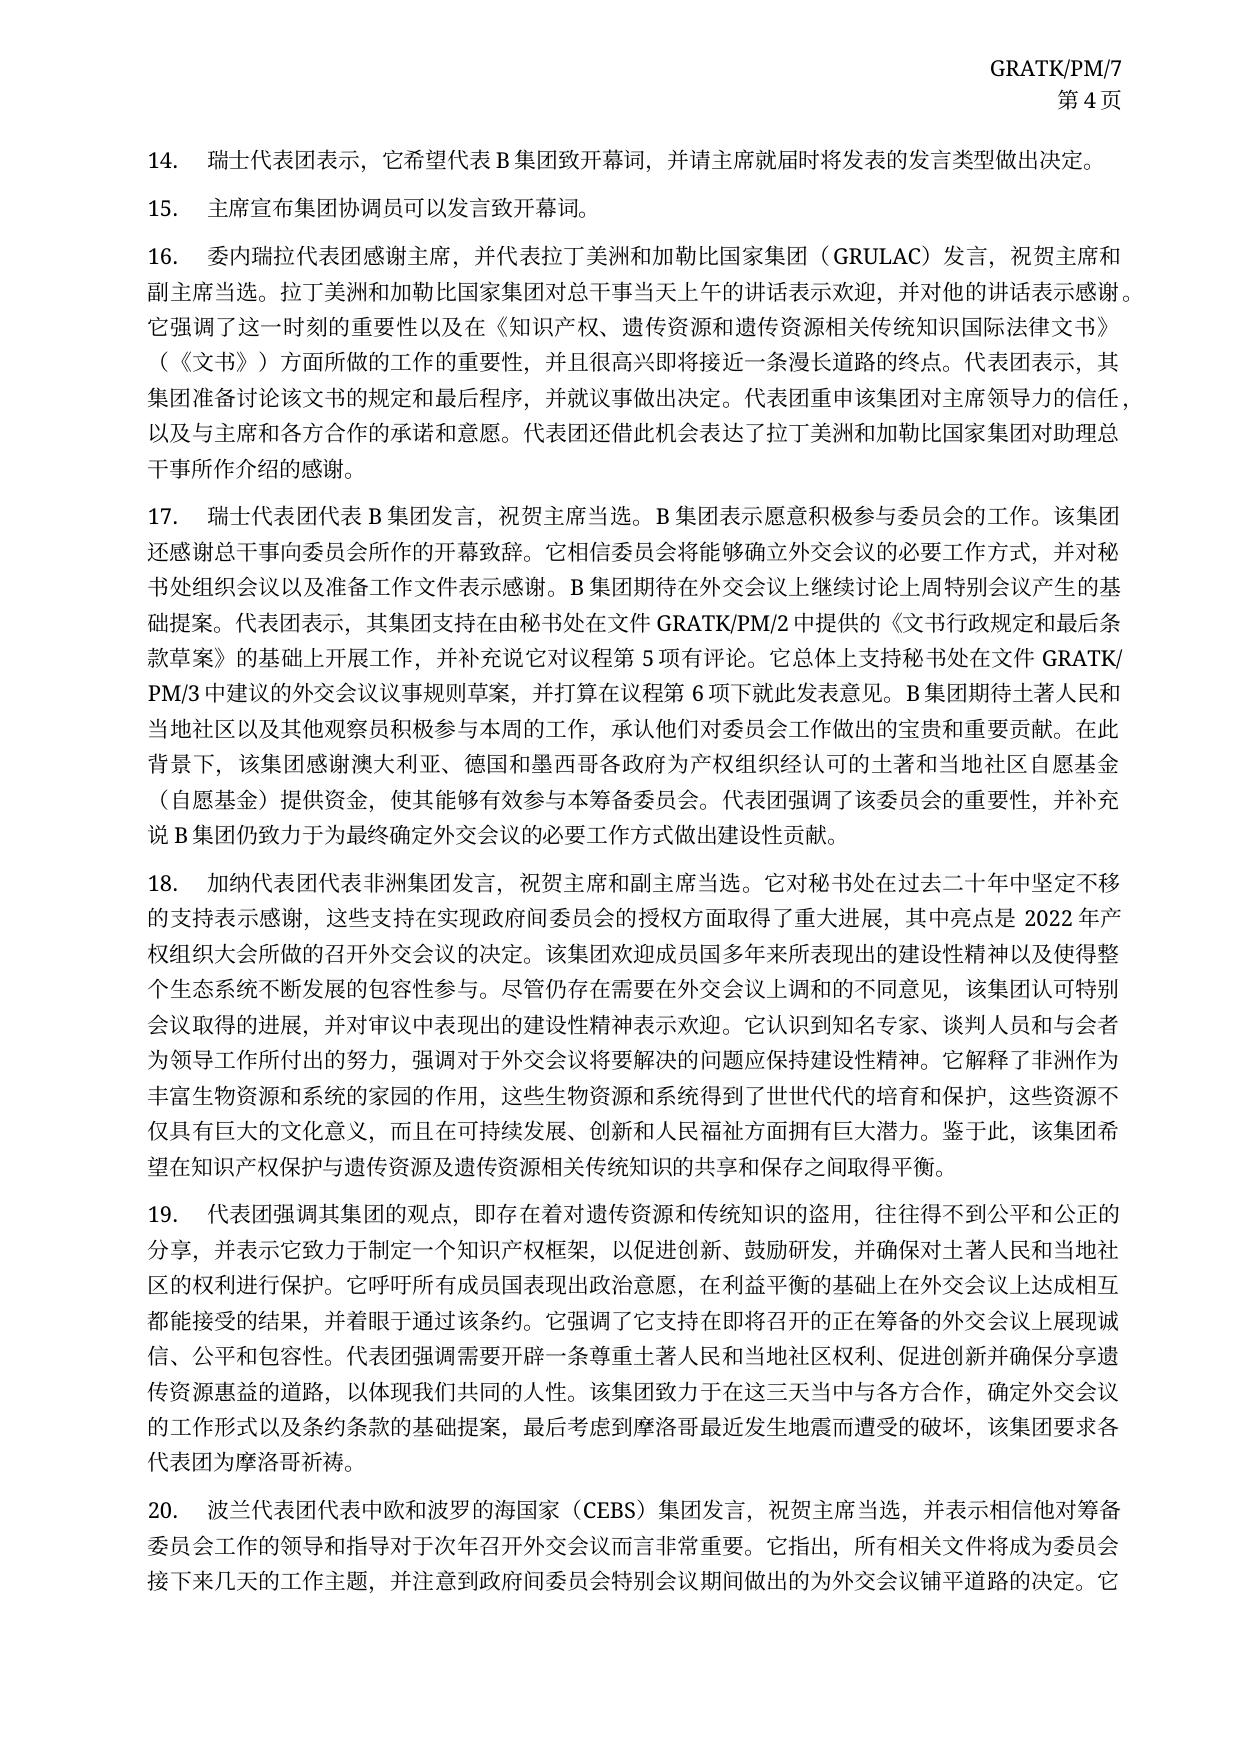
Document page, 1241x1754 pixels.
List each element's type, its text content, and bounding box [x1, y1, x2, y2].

text . 代表团强调其集团的观点，即存在着对遗传资源和传统知识的盗用，往往得不到公平和公正的分享，并表示它致力于制定一个知识产权框架，以促进创新、鼓励研发，并确保对土著人民和当地社区的权利进行保护。它呼吁所有成员国表现出政治意愿，在利益平衡的基础上在外交会议上达成相互都能接受的结果，并着眼于通过该条约。它强调了它支持在即将召开的正在筹备的外交会议上展现诚信、公平和包容性。代表团强调需要开辟一条尊重土著人民和当地社区权利、促进创新并确保分享遗传资源惠益的道路，以体现我们共同的人性。该集团致力于在这三天当中与各方合作，确定外交会议的工作形式以及条约条款的基础提案，最后考虑到摩洛哥最近发生地震而遭受的破坏，该集团要求各代表团为摩洛哥祈祷。 [148, 1194, 1122, 1477]
text . 加纳代表团代表非洲集团发言，祝贺主席和副主席当选。它对秘书处在过去二十年中坚定不移的支持表示感谢，这些支持在实现政府间委员会的授权方面取得了重大进展，其中亮点是2022年产权组织大会所做的召开外交会议的决定。该集团欢迎成员国多年来所表现出的建设性精神以及使得整个生态系统不断发展的包容性参与。尽管仍存在需要在外交会议上调和的不同意见，该集团认可特别会议取得的进展，并对审议中表现出的建设性精神表示欢迎。它认识到知名专家、谈判人员和与会者为领导工作所付出的努力，强调对于外交会议将要解决的问题应保持建设性精神。它解释了非洲作为丰富生物资源和系统的家园的作用，这些生物资源和系统得到了世世代代的培育和保护，这些资源不仅具有巨大的文化意义，而且在可持续发展、创新和人民福祉方面拥有巨大潜力。鉴于此，该集团希望在知识产权保护与遗传资源及遗传资源相关传统知识的共享和保存之间取得平衡。 [148, 862, 1122, 1181]
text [148, 1489, 1122, 1596]
text . 主席宣布集团协调员可以发言致开幕词。 [148, 187, 1122, 223]
text . 委内瑞拉代表团感谢主席，并代表拉丁美洲和加勒比国家集团（GRULAC）发言，祝贺主席和副主席当选。拉丁美洲和加勒比国家集团对总干事当天上午的讲话表示欢迎，并对他的讲话表示感谢。它强调了这一时刻的重要性以及在《知识产权、遗传资源和遗传资源相关传统知识国际法律文书》（《文书》）方面所做的工作的重要性，并且很高兴即将接近一条漫长道路的终点。代表团表示，其集团准备讨论该文书的规定和最后程序，并就议事做出决定。代表团重申该集团对主席领导力的信任，以及与主席和各方合作的承诺和意愿。代表团还借此机会表达了拉丁美洲和加勒比国家集团对助理总干事所作介绍的感谢。 [148, 235, 1122, 483]
text . 瑞士代表团代表B集团发言，祝贺主席当选。B集团表示愿意积极参与委员会的工作。该集团还感谢总干事向委员会所作的开幕致辞。它相信委员会将能够确立外交会议的必要工作方式，并对秘书处组织会议以及准备工作文件表示感谢。B集团期待在外交会议上继续讨论上周特别会议产生的基础提案。代表团表示，其集团支持在由秘书处在文件GRATK/PM/2中提供的《文书行政规定和最后条款草案》的基础上开展工作，并补充说它对议程第5项有评论。它总体上支持秘书处在文件GRATK/PM/3中建议的外交会议议事规则草案，并打算在议程第6项下就此发表意见。B集团期待土著人民和当地社区以及其他观察员积极参与本周的工作，承认他们对委员会工作做出的宝贵和重要贡献。在此背景下，该集团感谢澳大利亚、德国和墨西哥各政府为产权组织经认可的土著和当地社区自愿基金（自愿基金）提供资金，使其能够有效参与本筹备委员会。代表团强调了该委员会的重要性，并补充说B集团仍致力于为最终确定外交会议的必要工作方式做出建设性贡献。 [148, 496, 1122, 850]
text . 瑞士代表团表示，它希望代表B集团致开幕词，并请主席就届时将发表的发言类型做出决定。 [148, 139, 1122, 175]
